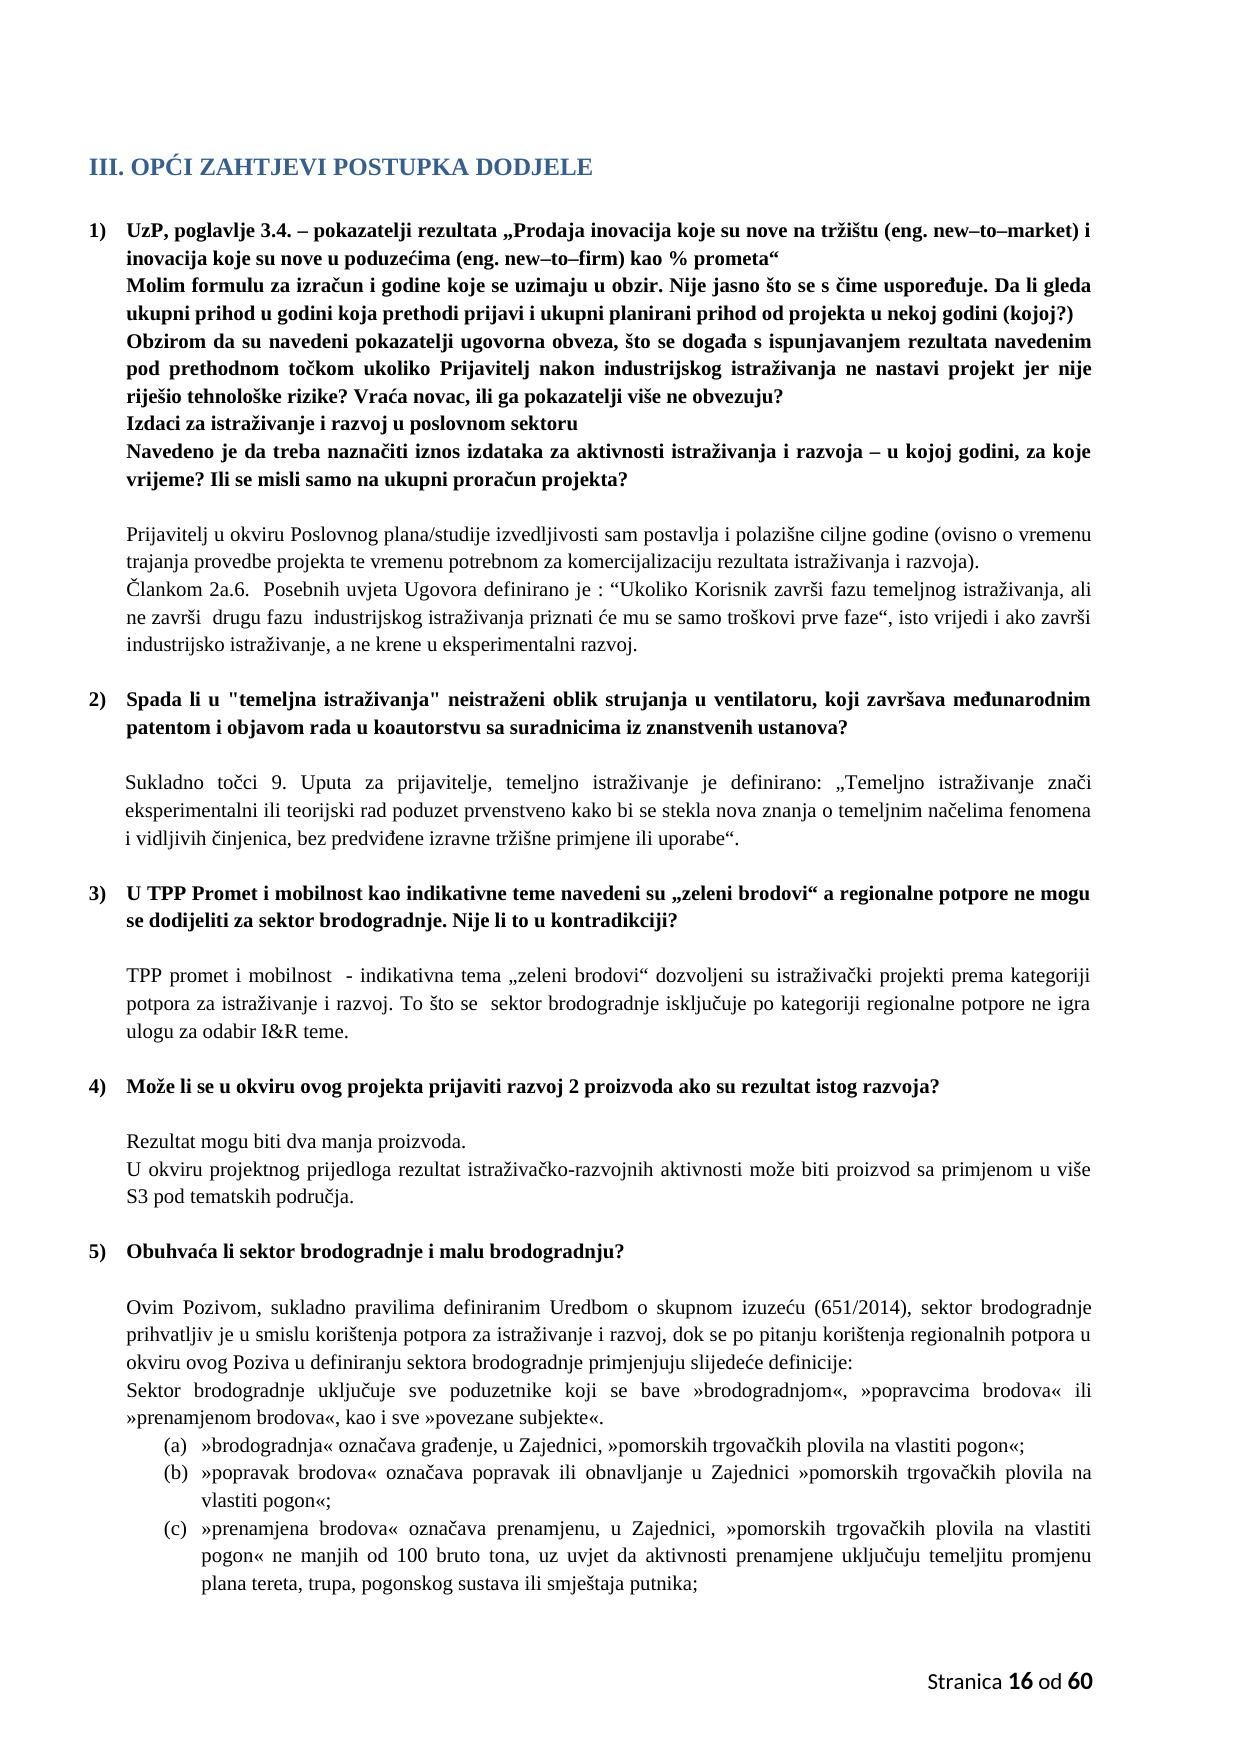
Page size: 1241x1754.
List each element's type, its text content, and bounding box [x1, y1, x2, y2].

list Može li se u okviru ovog projekta prijaviti razvoj 2 proizvoda ako su rezultat istog razvoja? [89, 1074, 1093, 1098]
text Sukladno točci 9. Uputa za prijavitelje, temeljno istraživanje je definirano: „Temeljno istraživanje znači eksperimentalni ili teorijski rad poduzet prvenstveno kako bi se stekla nova znanja o temeljnim načelima fenomena i vidljivih činjenica, bez predviđene izravne tržišne primjene ili uporabe“. [125, 770, 1093, 849]
list Izdaci za istraživanje i razvoj u poslovnom sektoru [126, 411, 1093, 435]
list »popravak brodova« označava popravak ili obnavljanje u Zajednici »pomorskih trgovačkih plovila na vlastiti pogon«; [164, 1460, 1093, 1512]
list Prijavitelj u okviru Poslovnog plana/studije izvedljivosti sam postavlja i polazišne ciljne godine (ovisno o vremenu trajanja provedbe projekta te vremenu potrebnom za komercijalizaciju rezultata istraživanja i razvoja). [126, 522, 1093, 573]
list UzP, poglavlje 3.4. – pokazatelji rezultata „Prodaja inovacija koje su nove na tržištu (eng. new–to–market) i inovacija koje su nove u poduzećima (eng. new–to–firm) kao % prometa“ [89, 218, 1093, 270]
text TPP promet i mobilnost - indikativna tema „zeleni brodovi“ dozvoljeni su istraživački projekti prema kategoriji potpora za istraživanje i razvoj. To što se sektor brodogradnje isključuje po kategoriji regionalne potpore ne igra ulogu za odabir I&R teme. [126, 963, 1093, 1043]
list Molim formulu za izračun i godine koje se uzimaju u obzir. Nije jasno što se s čime uspoređuje. Da li gleda ukupni prihod u godini koja prethodi prijavi i ukupni planirani prihod od projekta u nekoj godini (kojoj?) [126, 273, 1093, 325]
list »prenamjena brodova« označava prenamjenu, u Zajednici, »pomorskih trgovačkih plovila na vlastiti pogon« ne manjih od 100 bruto tona, uz uvjet da aktivnosti prenamjene uključuju temeljitu promjenu plana tereta, trupa, pogonskog sustava ili smještaja putnika; [164, 1516, 1093, 1595]
list U TPP Promet i mobilnost kao indikativne teme navedeni su „zeleni brodovi“ a regionalne potpore ne mogu se dodijeliti za sektor brodogradnje. Nije li to u kontradikciji? [89, 881, 1093, 932]
list Spada li u "temeljna istraživanja" neistraženi oblik strujanja u ventilatoru, koji završava međunarodnim patentom i objavom rada u koautorstvu sa suradnicima iz znanstvenih ustanova? [89, 687, 1093, 739]
list Rezultat mogu biti dva manja proizvoda. [126, 1129, 1093, 1153]
list Obzirom da su navedeni pokazatelji ugovorna obveza, što se događa s ispunjavanjem rezultata navedenim pod prethodnom točkom ukoliko Prijavitelj nakon industrijskog istraživanja ne nastavi projekt jer nije riješio tehnološke rizike? Vraća novac, ili ga pokazatelji više ne obvezuju? [126, 328, 1093, 408]
list U okviru projektnog prijedloga rezultat istraživačko-razvojnih aktivnosti može biti proizvod sa primjenom u više S3 pod tematskih područja. [126, 1157, 1093, 1208]
list Člankom 2a.6. Posebnih uvjeta Ugovora definirano je : “Ukoliko Korisnik završi fazu temeljnog istraživanja, ali ne završi drugu fazu industrijskog istraživanja priznati će mu se samo troškovi prve faze“, isto vrijedi i ako završi industrijsko istraživanje, a ne krene u eksperimentalni razvoj. [126, 577, 1093, 656]
subtitle III. OPĆI ZAHTJEVI POSTUPKA DODJELE [89, 152, 1093, 181]
list Obuhvaća li sektor brodogradnje i malu brodogradnju? [89, 1239, 1093, 1263]
list Ovim Pozivom, sukladno pravilima definiranim Uredbom o skupnom izuzeću (651/2014), sektor brodogradnje prihvatljiv je u smislu korištenja potpora za istraživanje i razvoj, dok se po pitanju korištenja regionalnih potpora u okviru ovog Poziva u definiranju sektora brodogradnje primjenjuju slijedeće definicije: [126, 1295, 1093, 1374]
list Sektor brodogradnje uključuje sve poduzetnike koji se bave »brodogradnjom«, »popravcima brodova« ili »prenamjenom brodova«, kao i sve »povezane subjekte«. [126, 1377, 1093, 1429]
list Navedeno je da treba naznačiti iznos izdataka za aktivnosti istraživanja i razvoja – u kojoj godini, za koje vrijeme? Ili se misli samo na ukupni proračun projekta? [126, 439, 1093, 491]
list »brodogradnja« označava građenje, u Zajednici, »pomorskih trgovačkih plovila na vlastiti pogon«; [164, 1433, 1093, 1457]
